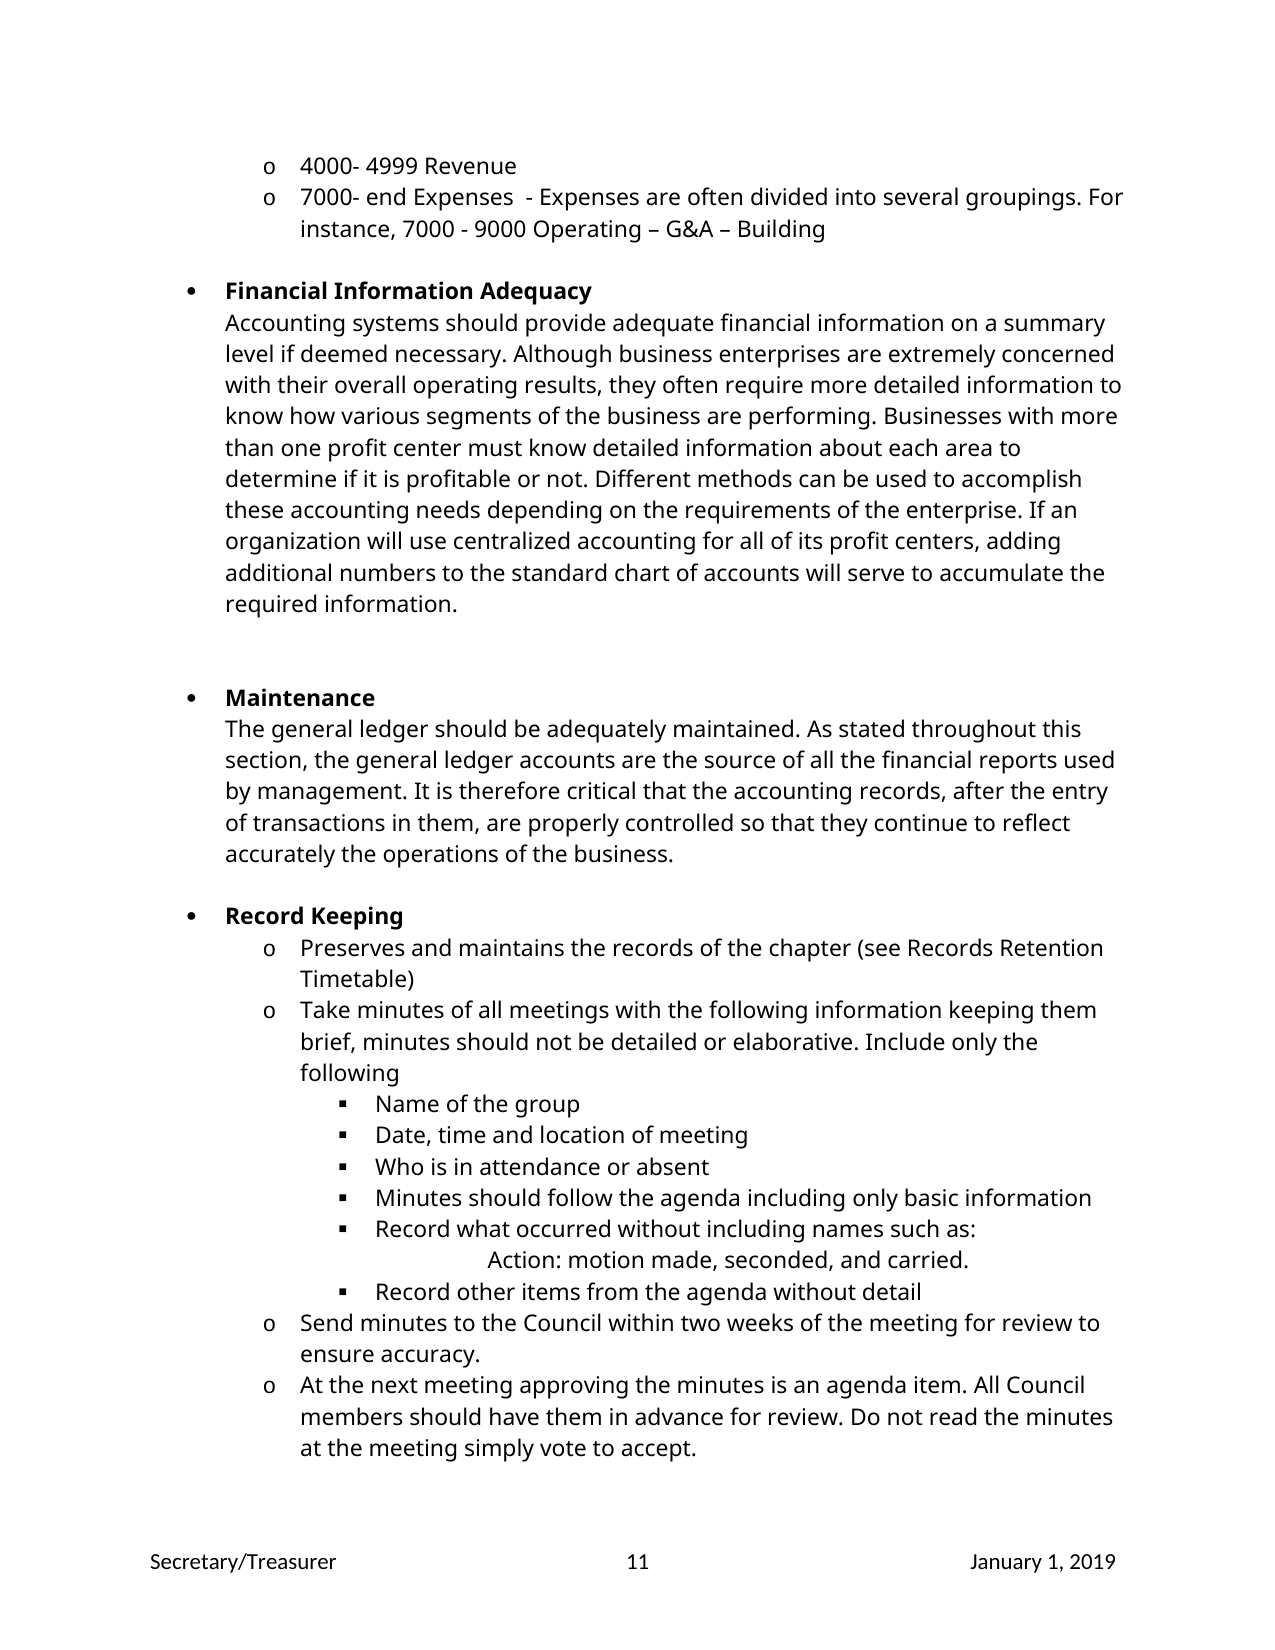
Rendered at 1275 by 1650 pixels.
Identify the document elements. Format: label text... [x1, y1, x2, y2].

list Accounting systems should provide adequate financial information on a summary level if deemed necessary. Although business enterprises are extremely concerned with their overall operating results, they often require more detailed information to know how various segments of the business are performing. Businesses with more than one profit center must know detailed information about each area to determine if it is profitable or not. Different methods can be used to accomplish these accounting needs depending on the requirements of the enterprise. If an organization will use centralized accounting for all of its profit centers, adding additional numbers to the standard chart of accounts will serve to accumulate the required information. [225, 306, 1125, 619]
list Record what occurred without including names such as: [300, 1213, 1125, 1244]
list Preserves and maintains the records of the chapter (see Records Retention Timetable) [262, 931, 1125, 994]
list Record other items from the agenda without detail [337, 1275, 1125, 1307]
list The general ledger should be adequately maintained. As stated throughout this section, the general ledger accounts are the source of all the financial reports used by management. It is therefore critical that the accounting records, after the entry of transactions in them, are properly controlled so that they continue to reflect accurately the operations of the business. [225, 713, 1125, 869]
list Action: motion made, seconded, and carried. [450, 1244, 1125, 1275]
list Who is in attendance or absent [337, 1150, 1125, 1182]
list Maintenance [187, 681, 1125, 713]
list Minutes should follow the agenda including only basic information [300, 1182, 1125, 1213]
list Record Keeping [187, 900, 1125, 931]
list 7000- end Expenses - Expenses are often divided into several groupings. For instance, 7000 - 9000 Operating – G&A – Building [262, 181, 1125, 244]
list Financial Information Adequacy [187, 275, 1125, 306]
list Date, time and location of meeting [337, 1119, 1125, 1150]
list Name of the group [337, 1088, 1125, 1119]
list 4000- 4999 Revenue [262, 150, 1125, 181]
list Send minutes to the Council within two weeks of the meeting for review to ensure accuracy. [262, 1307, 1125, 1369]
list At the next meeting approving the minutes is an agenda item. All Council members should have them in advance for review. Do not read the minutes at the meeting simply vote to accept. [262, 1369, 1125, 1463]
list Take minutes of all meetings with the following information keeping them brief, minutes should not be detailed or elaborative. Include only the following [262, 994, 1125, 1088]
